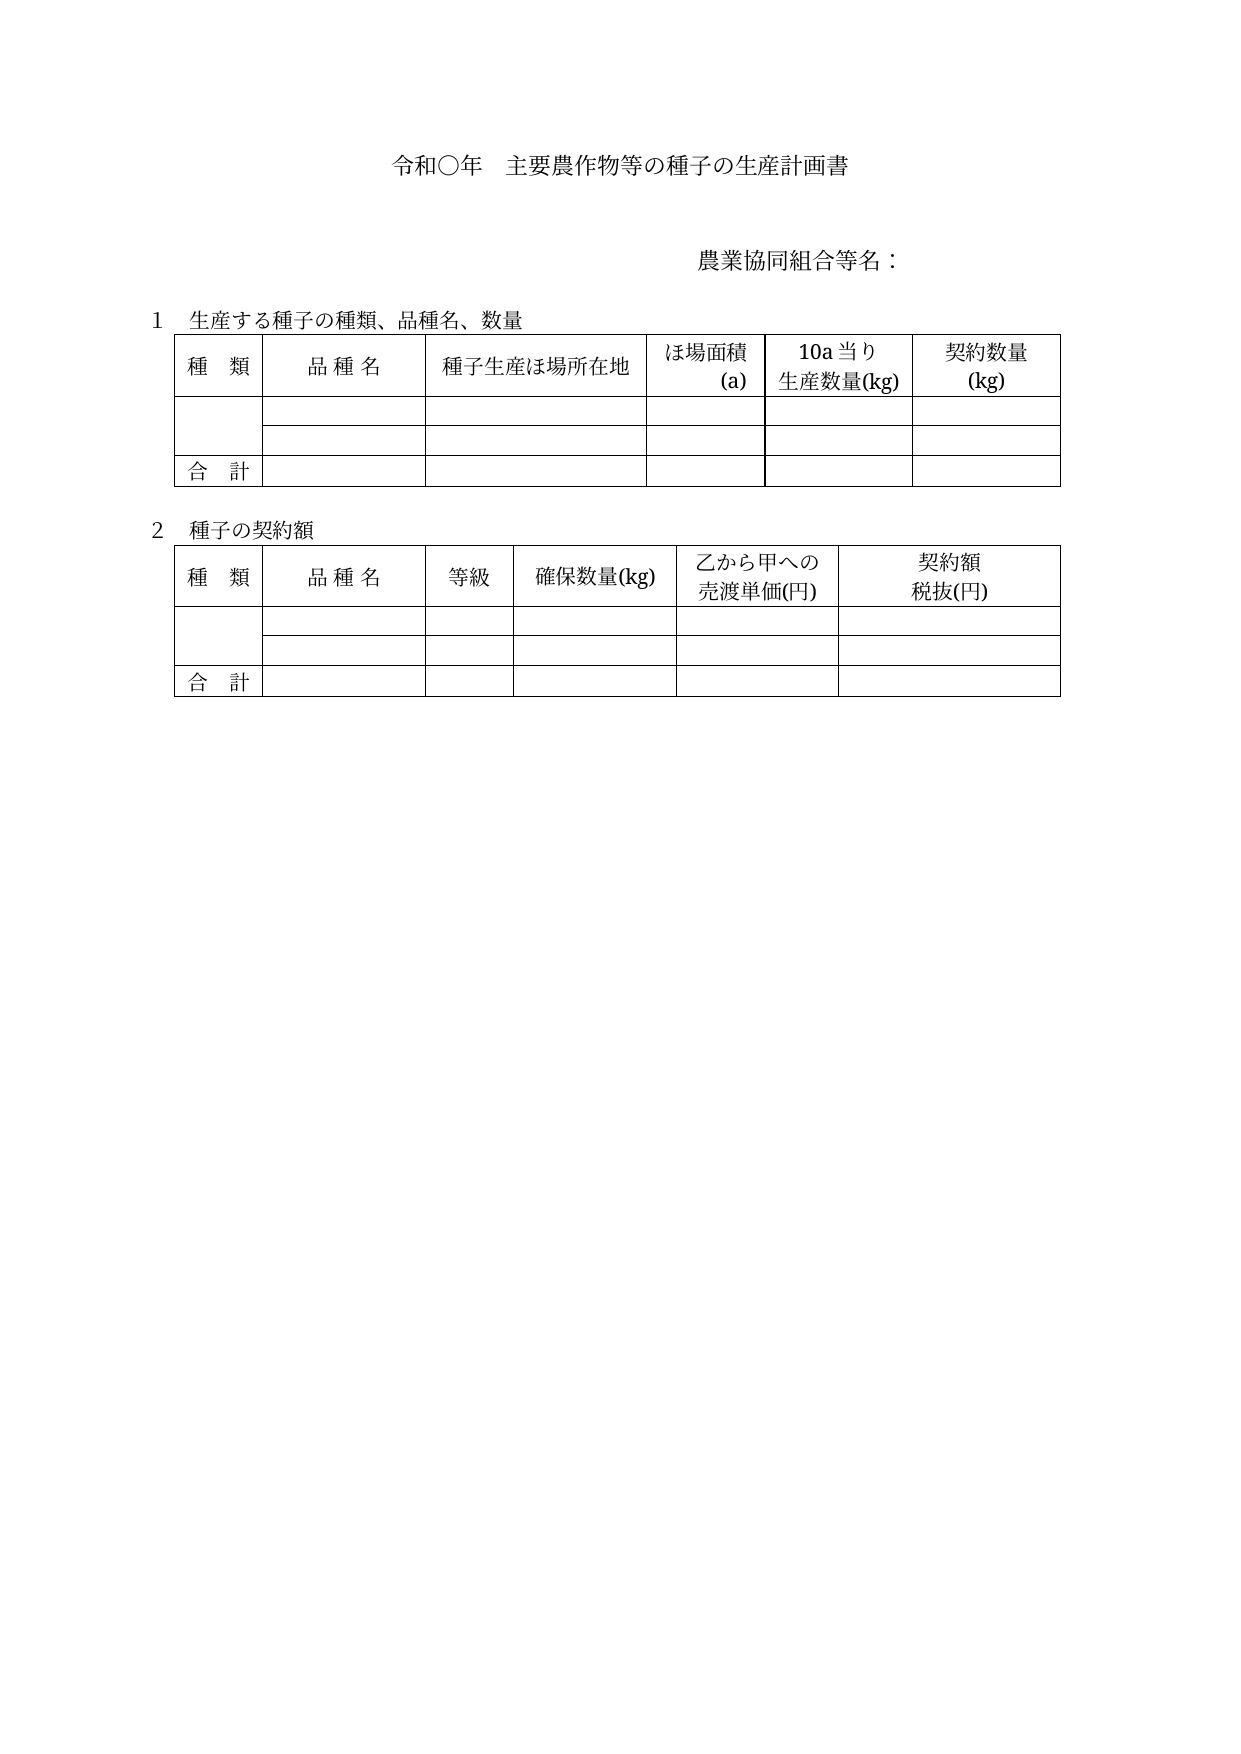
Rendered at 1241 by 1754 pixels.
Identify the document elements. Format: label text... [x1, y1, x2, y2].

table_cell [839, 666, 1060, 696]
table_cell [839, 607, 1060, 635]
table_cell [263, 397, 425, 425]
text 農業協同組合等名： [148, 243, 1092, 276]
table_header 契約数量 (kg) [913, 335, 1060, 396]
text １ 生産する種子の種類、品種名、数量 [148, 304, 1092, 334]
table_cell [677, 636, 838, 665]
table_header ほ場面積 (a) [647, 335, 764, 396]
table_cell [913, 397, 1060, 425]
table_header 10a当り 生産数量(kg) [766, 335, 912, 396]
table_cell [426, 607, 513, 635]
table_header 乙から甲への 売渡単価(円) [677, 546, 838, 606]
table_cell 合 計 [175, 666, 262, 696]
table_cell [766, 426, 912, 454]
table_cell [647, 456, 764, 486]
table_cell [263, 607, 425, 635]
table_cell [677, 666, 838, 696]
table_cell [913, 456, 1060, 486]
table_cell [766, 456, 912, 486]
table_cell [426, 397, 646, 425]
table_cell [263, 636, 425, 665]
table_header 種 類 [175, 335, 262, 396]
table_cell [766, 397, 912, 425]
table_header 確保数量(kg) [514, 546, 676, 606]
table_header 契約額 税抜(円) [839, 546, 1060, 606]
table_header 種 類 [175, 546, 262, 606]
table_cell [175, 607, 262, 665]
table_cell [426, 666, 513, 696]
table_cell [263, 666, 425, 696]
table_cell [175, 397, 262, 454]
table_cell [913, 426, 1060, 454]
table_cell [839, 636, 1060, 665]
table_cell [514, 666, 676, 696]
table_cell [426, 636, 513, 665]
table_header 等級 [426, 546, 513, 606]
table_cell [426, 426, 646, 454]
table_cell [647, 397, 764, 425]
table_cell [263, 426, 425, 454]
table_header 品 種 名 [263, 335, 425, 396]
table_cell [514, 607, 676, 635]
table_header 種子生産ほ場所在地 [426, 335, 646, 396]
table_cell [677, 607, 838, 635]
table_cell [647, 426, 764, 454]
text 令和○年 主要農作物等の種子の生産計画書 [148, 148, 1092, 181]
table_cell [514, 636, 676, 665]
text ２ 種子の契約額 [148, 515, 1092, 545]
table_cell [426, 456, 646, 486]
table_cell 合 計 [175, 456, 262, 486]
table_cell [263, 456, 425, 486]
table_header 品 種 名 [263, 546, 425, 606]
